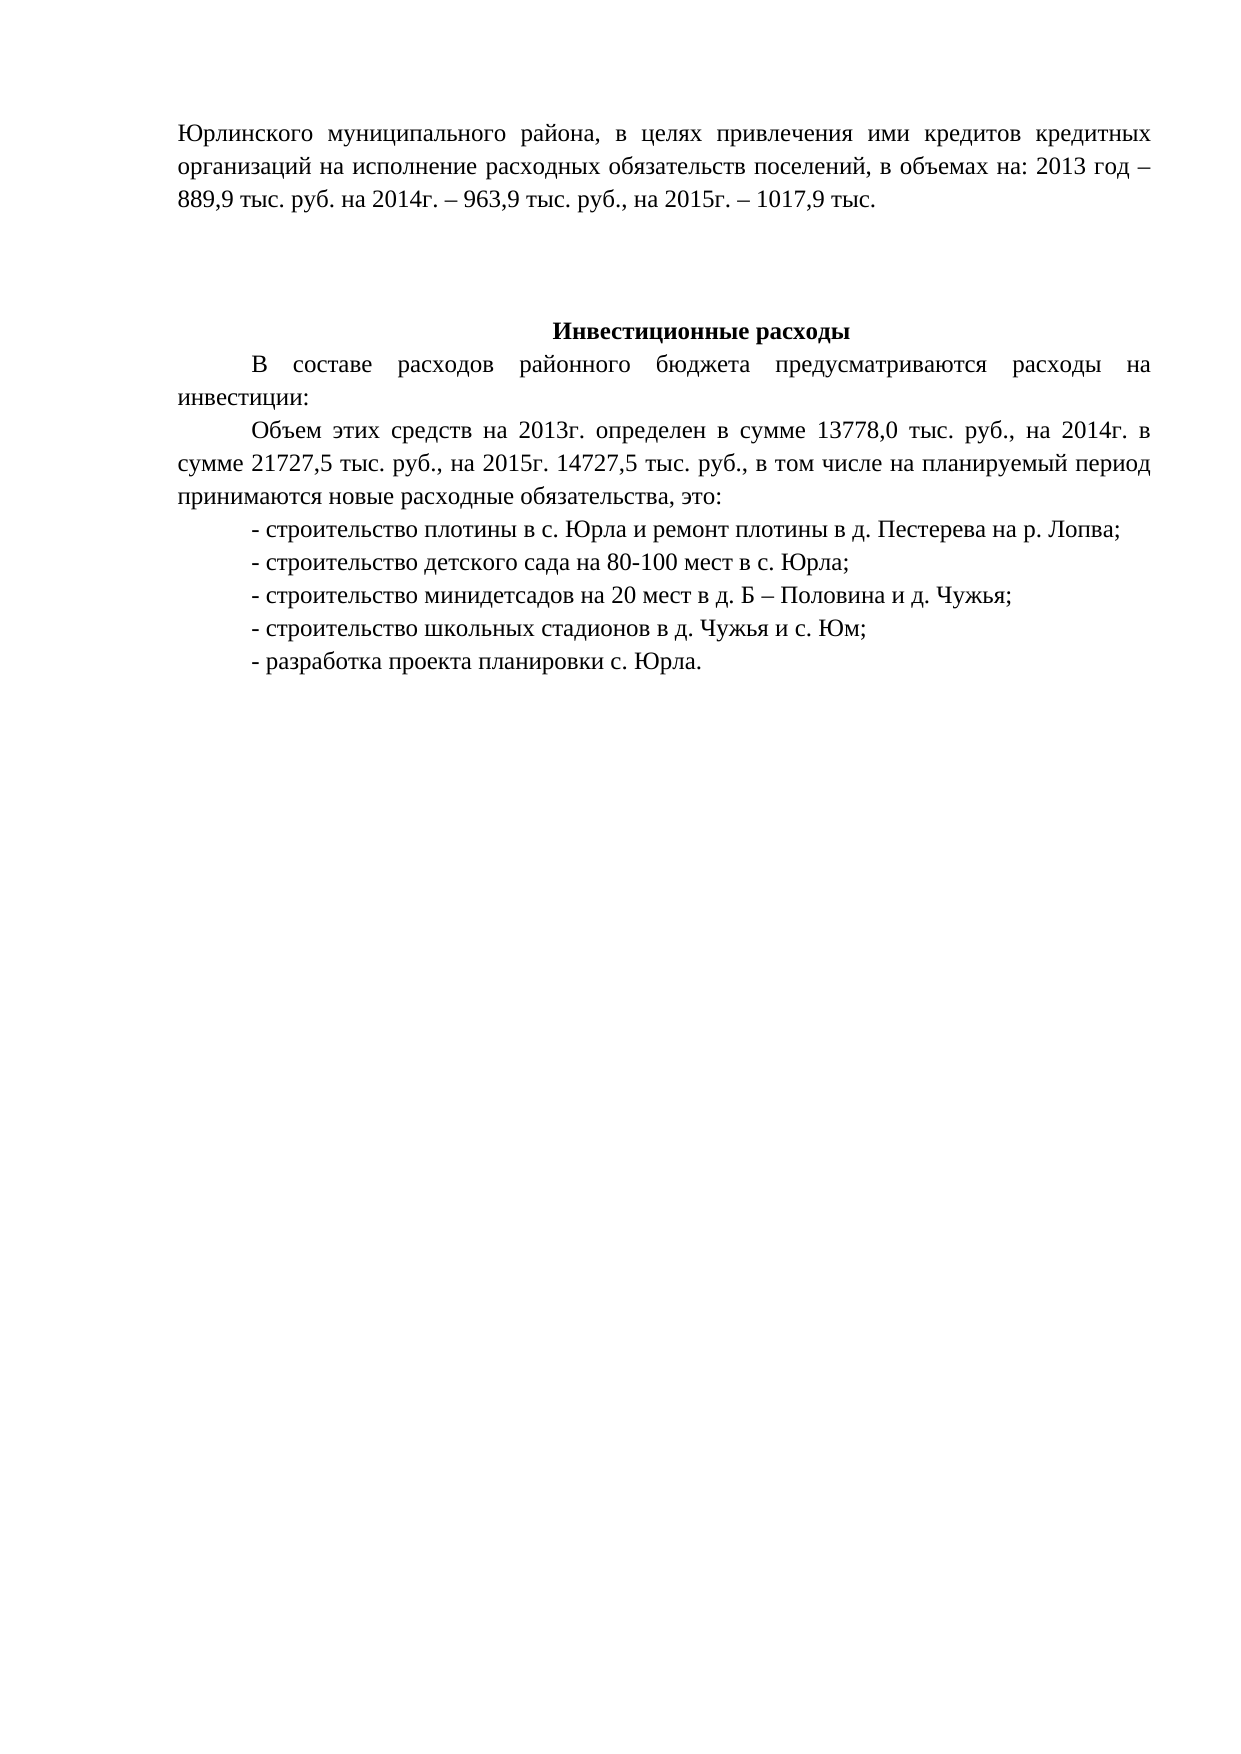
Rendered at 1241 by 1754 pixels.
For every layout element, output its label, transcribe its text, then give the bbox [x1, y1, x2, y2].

list Инвестиционные расходы [177, 316, 1152, 345]
list - строительство детского сада на 80-100 мест в с. Юрла; [177, 547, 1152, 576]
list - строительство школьных стадионов в д. Чужья и с. Юм; [177, 613, 1152, 642]
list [177, 118, 1152, 213]
list - строительство минидетсадов на 20 мест в д. Б – Половина и д. Чужья; [177, 580, 1152, 609]
list Объем этих средств на 2013г. определен в сумме 13778,0 тыс. руб., на 2014г. в сумме 21727,5 тыс. руб., на 2015г. 14727,5 тыс. руб., в том числе на планируемый период принимаются новые расходные обязательства, это: [177, 415, 1152, 510]
list - строительство плотины в с. Юрла и ремонт плотины в д. Пестерева на р. Лопва; [177, 514, 1152, 543]
list - разработка проекта планировки с. Юрла. [177, 646, 1152, 675]
list В составе расходов районного бюджета предусматриваются расходы на инвестиции: [177, 349, 1152, 411]
